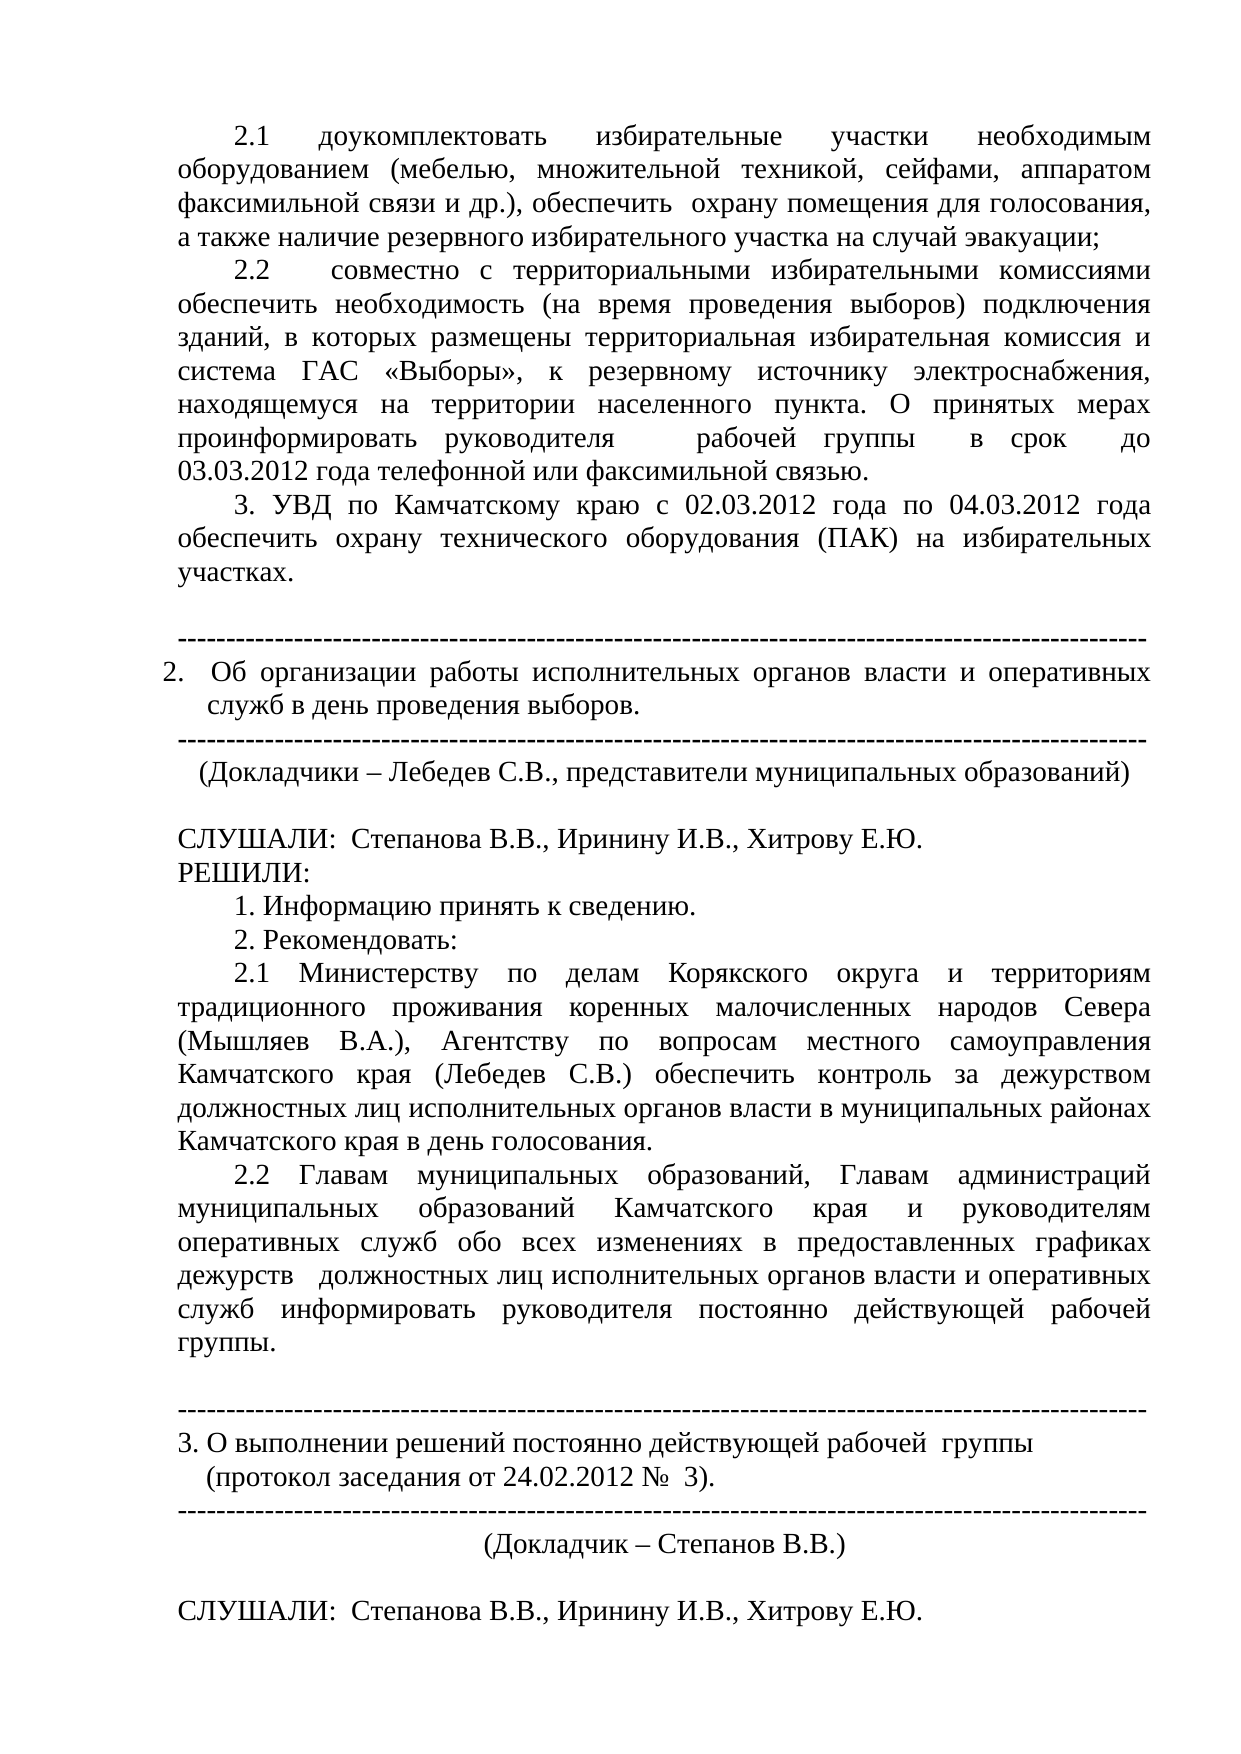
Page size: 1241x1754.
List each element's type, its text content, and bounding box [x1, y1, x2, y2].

text ---------------------------------------------------------------------------------------------------- [177, 1392, 1152, 1425]
text ---------------------------------------------------------------------------------------------------- [177, 721, 1152, 754]
text 2.1 Министерству по делам Корякского округа и территориям традиционного проживания коренных малочисленных народов Севера (Мышляев В.А.), Агентству по вопросам местного самоуправления Камчатского края (Лебедев С.В.) обеспечить контроль за дежурством должностных лиц исполнительных органов власти в муниципальных районах Камчатского края в день голосования. [177, 956, 1152, 1157]
text ---------------------------------------------------------------------------------------------------- [177, 1492, 1152, 1526]
text ---------------------------------------------------------------------------------------------------- [177, 620, 1152, 654]
text 3. О выполнении решений постоянно действующей рабочей группы [177, 1425, 1152, 1459]
text СЛУШАЛИ: Степанова В.В., Иринину И.В., Хитрову Е.Ю. [177, 1593, 1152, 1626]
text 2.2 совместно с территориальными избирательными комиссиями обеспечить необходимость (на время проведения выборов) подключения зданий, в которых размещены территориальная избирательная комиссия и система ГАС «Выборы», к резервному источнику электроснабжения, находящемуся на территории населенного пункта. О принятых мерах проинформировать руководителя рабочей группы в срок до 03.03.2012 года телефонной или факсимильной связью. [177, 252, 1152, 487]
text 2. Об организации работы исполнительных органов власти и оперативных служб в день проведения выборов. [162, 654, 1152, 721]
text (Докладчики – Лебедев С.В., представители муниципальных образований) [177, 754, 1152, 788]
text РЕШИЛИ: [177, 855, 1152, 888]
text 2.2 Главам муниципальных образований, Главам администраций муниципальных образований Камчатского края и руководителям оперативных служб обо всех изменениях в предоставленных графиках дежурств должностных лиц исполнительных органов власти и оперативных служб информировать руководителя постоянно действующей рабочей группы. [177, 1157, 1152, 1358]
text 1. Информацию принять к сведению. [177, 888, 1152, 922]
text (протокол заседания от 24.02.2012 № 3). [169, 1459, 1152, 1492]
text (Докладчик – Степанов В.В.) [177, 1526, 1152, 1559]
text 2.1 доукомплектовать избирательные участки необходимым оборудованием (мебелью, множительной техникой, сейфами, аппаратом факсимильной связи и др.), обеспечить охрану помещения для голосования, а также наличие резервного избирательного участка на случай эвакуации; [177, 118, 1152, 252]
text 2. Рекомендовать: [177, 922, 1152, 956]
text СЛУШАЛИ: Степанова В.В., Иринину И.В., Хитрову Е.Ю. [177, 821, 1152, 855]
text 3. УВД по Камчатскому краю с 02.03.2012 года по 04.03.2012 года обеспечить охрану технического оборудования (ПАК) на избирательных участках. [177, 487, 1152, 588]
